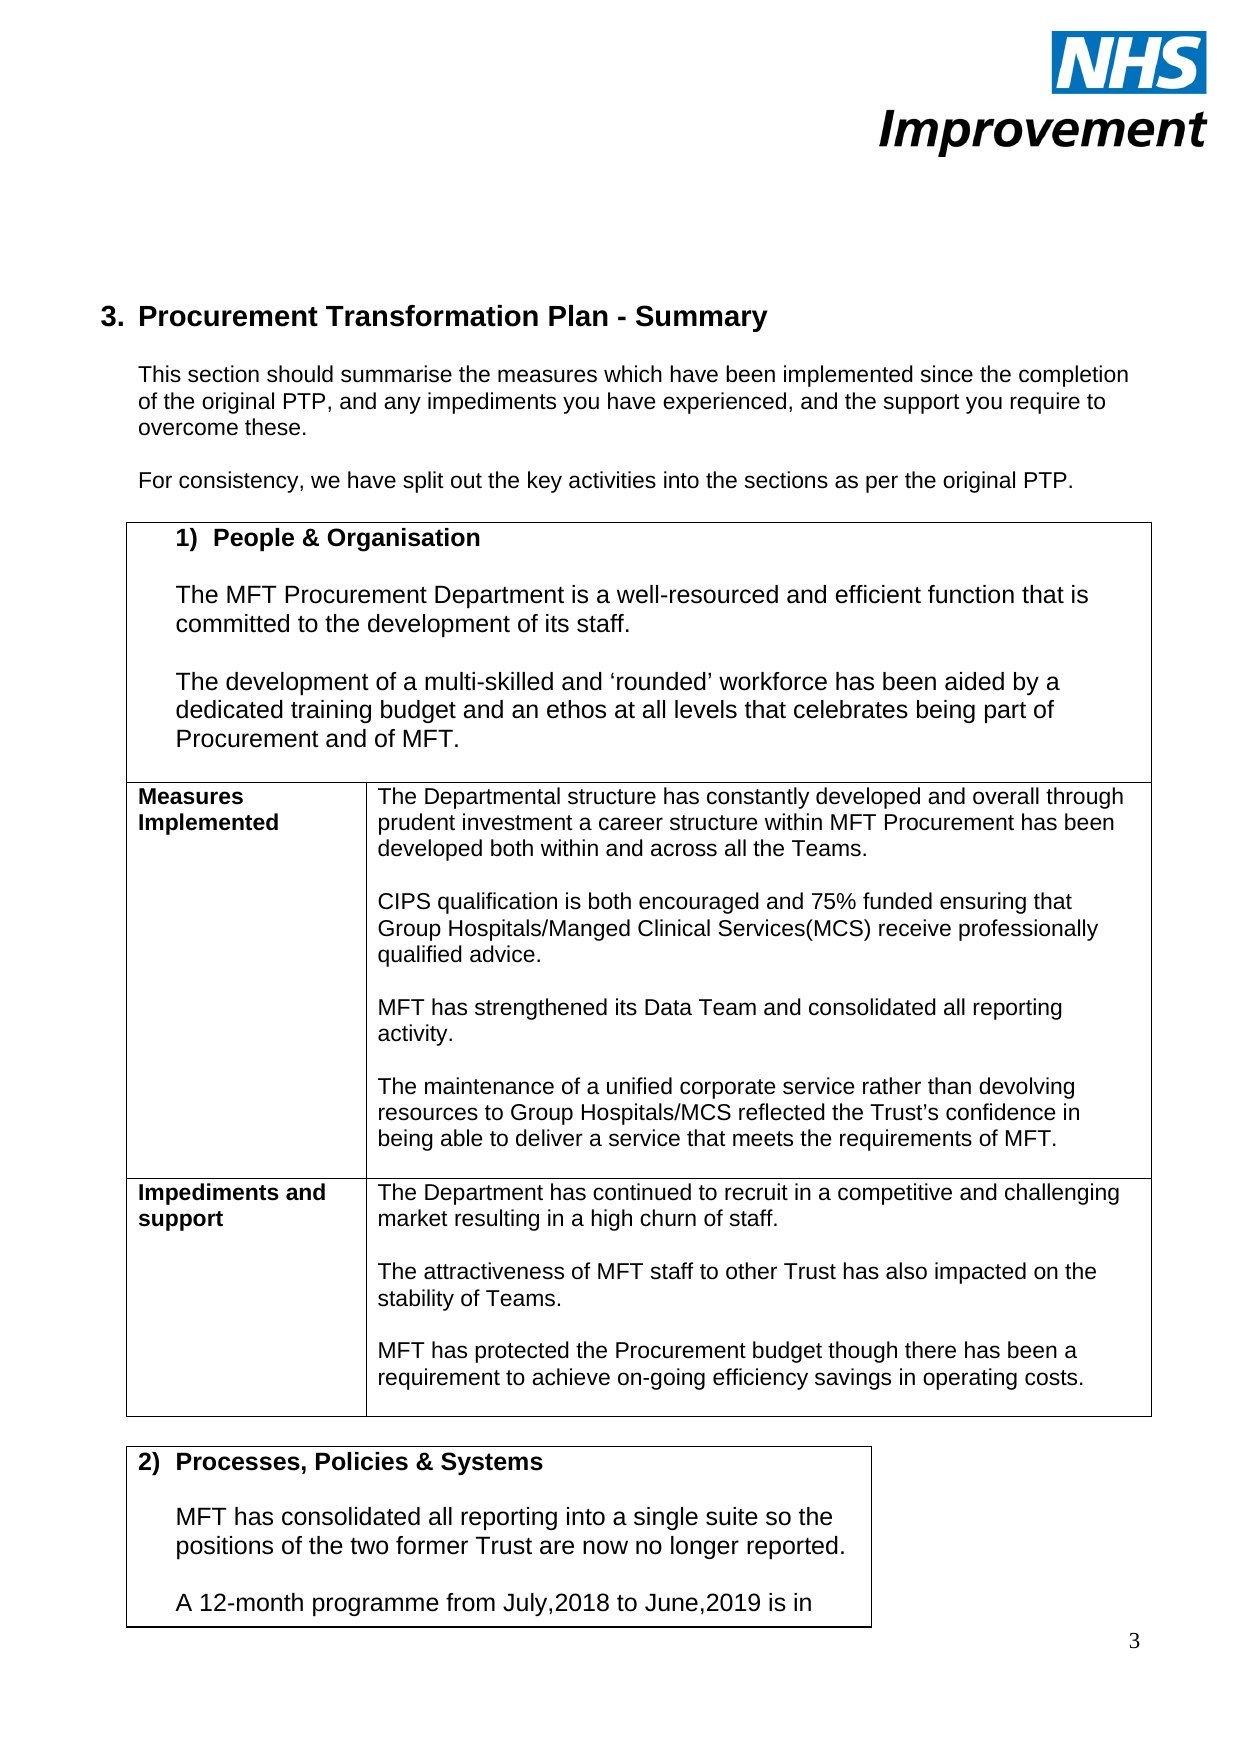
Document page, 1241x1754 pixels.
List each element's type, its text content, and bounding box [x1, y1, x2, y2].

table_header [127, 1447, 871, 1626]
table_cell The Departmental structure has constantly developed and overall through prudent investment a career structure within MFT Procurement has been developed both within and across all the Teams. CIPS qualification is both encouraged and 75% funded ensuring that Group Hospitals/Manged Clinical Services(MCS) receive professionally qualified advice. MFT has strengthened its Data Team and consolidated all reporting activity. The maintenance of a unified corporate service rather than devolving resources to Group Hospitals/MCS reflected the Trust’s confidence in being able to deliver a service that meets the requirements of MFT. [367, 783, 1151, 1178]
table_cell The Department has continued to recruit in a competitive and challenging market resulting in a high churn of staff. The attractiveness of MFT staff to other Trust has also impacted on the stability of Teams. MFT has protected the Procurement budget though there has been a requirement to achieve on-going efficiency savings in operating costs. [367, 1179, 1151, 1416]
table_header People & Organisation The MFT Procurement Department is a well-resourced and efficient function that is committed to the development of its staff. The development of a multi-skilled and ‘rounded’ workforce has been aided by a dedicated training budget and an ethos at all levels that celebrates being part of Procurement and of MFT. [127, 523, 1151, 782]
table_cell Impediments and support [127, 1179, 366, 1416]
text This section should summarise the measures which have been implemented since the completion of the original PTP, and any impediments you have experienced, and the support you require to overcome these. [138, 361, 1140, 440]
picture [879, 31, 1208, 157]
text For consistency, we have split out the key activities into the sections as per the original PTP. [138, 467, 1140, 493]
list Procurement Transformation Plan - Summary [100, 299, 1140, 333]
table_cell Measures Implemented [127, 783, 366, 1178]
